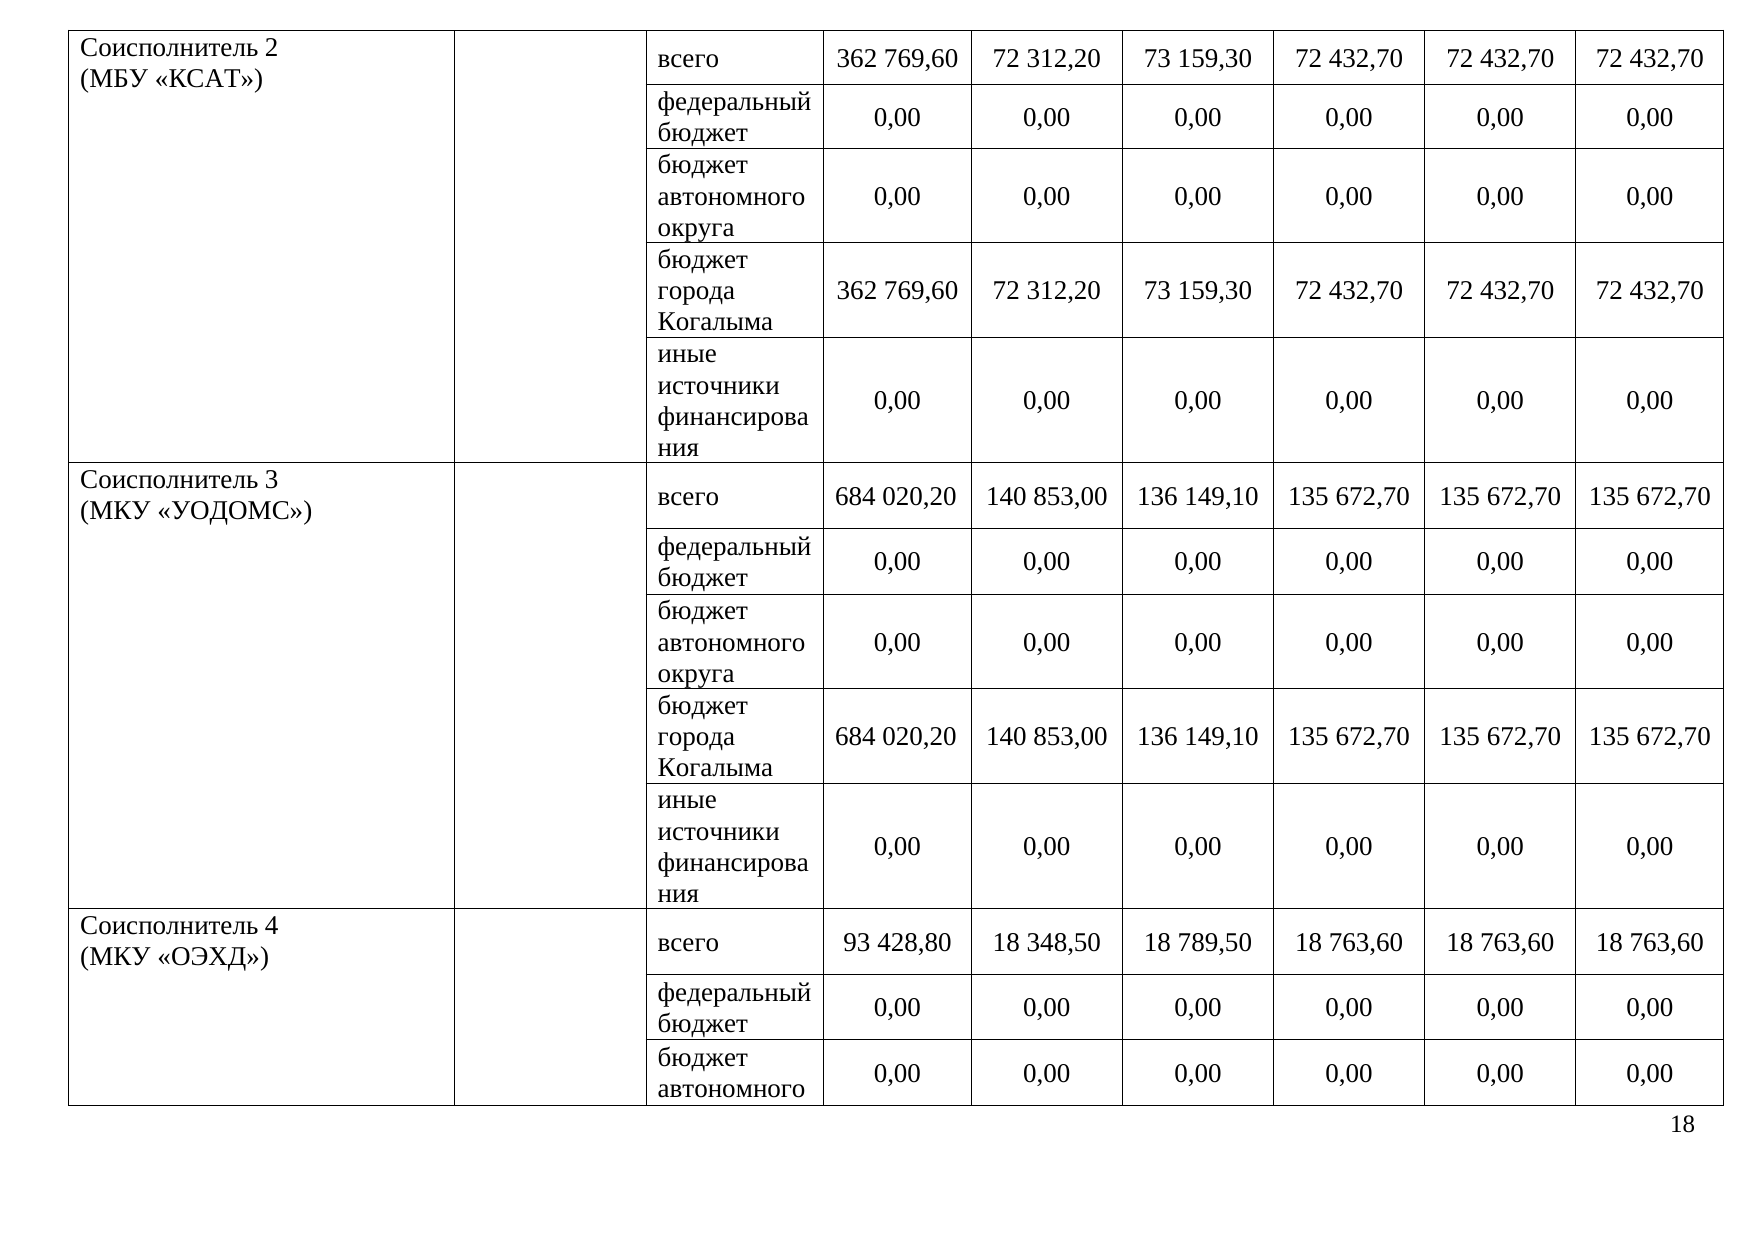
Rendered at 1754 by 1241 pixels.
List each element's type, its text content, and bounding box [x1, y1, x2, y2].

table_cell 362 769,60 [824, 31, 971, 84]
table_cell 0,00 [824, 529, 971, 593]
table_cell 0,00 [1425, 529, 1575, 593]
table_cell 135 672,70 [1576, 689, 1723, 782]
table_cell 72 432,70 [1576, 31, 1723, 84]
table_cell 0,00 [1274, 784, 1424, 908]
table_cell 0,00 [1123, 149, 1273, 242]
table_cell 72 432,70 [1425, 243, 1575, 337]
table_cell 0,00 [824, 975, 971, 1039]
table_cell 72 312,20 [972, 243, 1122, 337]
table_cell 135 672,70 [1274, 463, 1424, 528]
table_cell 0,00 [1123, 595, 1273, 688]
table_cell федеральный бюджет [647, 975, 823, 1039]
table_cell 18 789,50 [1123, 909, 1273, 974]
table_cell 0,00 [1274, 975, 1424, 1039]
table_cell 0,00 [972, 595, 1122, 688]
table_cell Соисполнитель 4 (МКУ «ОЭХД») [69, 909, 454, 1105]
table_cell [455, 909, 646, 1105]
table_cell 0,00 [1425, 149, 1575, 242]
table_cell 0,00 [1425, 85, 1575, 148]
table_cell Соисполнитель 3 (МКУ «УОДОМС») [69, 463, 454, 908]
table_cell 0,00 [1576, 595, 1723, 688]
table_cell бюджет города Когалыма [647, 689, 823, 782]
table_cell 0,00 [1274, 85, 1424, 148]
table_cell 0,00 [1576, 975, 1723, 1039]
table_cell 684 020,20 [824, 689, 971, 782]
table_cell 0,00 [1123, 975, 1273, 1039]
table_cell федеральный бюджет [647, 529, 823, 593]
table_cell 0,00 [824, 338, 971, 462]
table_cell 18 348,50 [972, 909, 1122, 974]
table_cell 72 432,70 [1425, 31, 1575, 84]
table_cell 135 672,70 [1425, 463, 1575, 528]
table_cell 72 432,70 [1274, 243, 1424, 337]
table_cell 0,00 [972, 784, 1122, 908]
table_cell 0,00 [1576, 529, 1723, 593]
table_cell 0,00 [1576, 1040, 1723, 1105]
table_cell 0,00 [1123, 338, 1273, 462]
table_cell 0,00 [1274, 595, 1424, 688]
table_cell 0,00 [824, 784, 971, 908]
table_cell бюджет автономного округа [647, 149, 823, 242]
table_cell иные источники финансирования [647, 784, 823, 908]
table_cell 72 432,70 [1576, 243, 1723, 337]
table_cell 72 312,20 [972, 31, 1122, 84]
table_cell федеральный бюджет [647, 85, 823, 148]
table_cell 73 159,30 [1123, 31, 1273, 84]
table_cell 0,00 [1123, 784, 1273, 908]
table_cell 0,00 [824, 85, 971, 148]
table_cell 0,00 [1576, 784, 1723, 908]
table_cell 136 149,10 [1123, 463, 1273, 528]
table_cell всего [647, 909, 823, 974]
table_cell 0,00 [1425, 338, 1575, 462]
table_cell 0,00 [824, 595, 971, 688]
table_cell иные источники финансирования [647, 338, 823, 462]
table_cell 93 428,80 [824, 909, 971, 974]
table_cell 18 763,60 [1425, 909, 1575, 974]
table_cell 0,00 [1123, 529, 1273, 593]
table_cell 0,00 [1123, 1040, 1273, 1105]
table_cell бюджет города Когалыма [647, 243, 823, 337]
table_cell 135 672,70 [1274, 689, 1424, 782]
table_cell 0,00 [1576, 149, 1723, 242]
table_cell 0,00 [1274, 529, 1424, 593]
table_cell 0,00 [972, 529, 1122, 593]
table_cell 135 672,70 [1576, 463, 1723, 528]
table_cell 0,00 [972, 1040, 1122, 1105]
table_cell 135 672,70 [1425, 689, 1575, 782]
table_cell Соисполнитель 2 (МБУ «КСАТ») [69, 31, 454, 462]
table_cell [455, 31, 646, 462]
table_cell 140 853,00 [972, 689, 1122, 782]
table_cell всего [647, 31, 823, 84]
table_cell 18 763,60 [1274, 909, 1424, 974]
table_cell 0,00 [1274, 338, 1424, 462]
table_cell 0,00 [1123, 85, 1273, 148]
table_cell всего [647, 463, 823, 528]
table_cell 18 763,60 [1576, 909, 1723, 974]
table_cell 0,00 [1274, 149, 1424, 242]
table_cell 0,00 [1576, 338, 1723, 462]
table_cell 0,00 [824, 149, 971, 242]
table_cell 72 432,70 [1274, 31, 1424, 84]
table_cell 0,00 [1425, 1040, 1575, 1105]
table_cell 140 853,00 [972, 463, 1122, 528]
table_cell 0,00 [972, 338, 1122, 462]
table_cell 0,00 [972, 85, 1122, 148]
table_cell 0,00 [972, 975, 1122, 1039]
table_cell 0,00 [824, 1040, 971, 1105]
table_cell 0,00 [1576, 85, 1723, 148]
table_cell 684 020,20 [824, 463, 971, 528]
table_cell бюджет автономного округа [647, 595, 823, 688]
table_cell 0,00 [1425, 595, 1575, 688]
table_cell 0,00 [1425, 784, 1575, 908]
table_cell 0,00 [1274, 1040, 1424, 1105]
table_cell 362 769,60 [824, 243, 971, 337]
table_cell 136 149,10 [1123, 689, 1273, 782]
table_cell 73 159,30 [1123, 243, 1273, 337]
table_cell 0,00 [972, 149, 1122, 242]
table_cell 0,00 [1425, 975, 1575, 1039]
table_cell [455, 463, 646, 908]
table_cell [647, 1040, 823, 1105]
